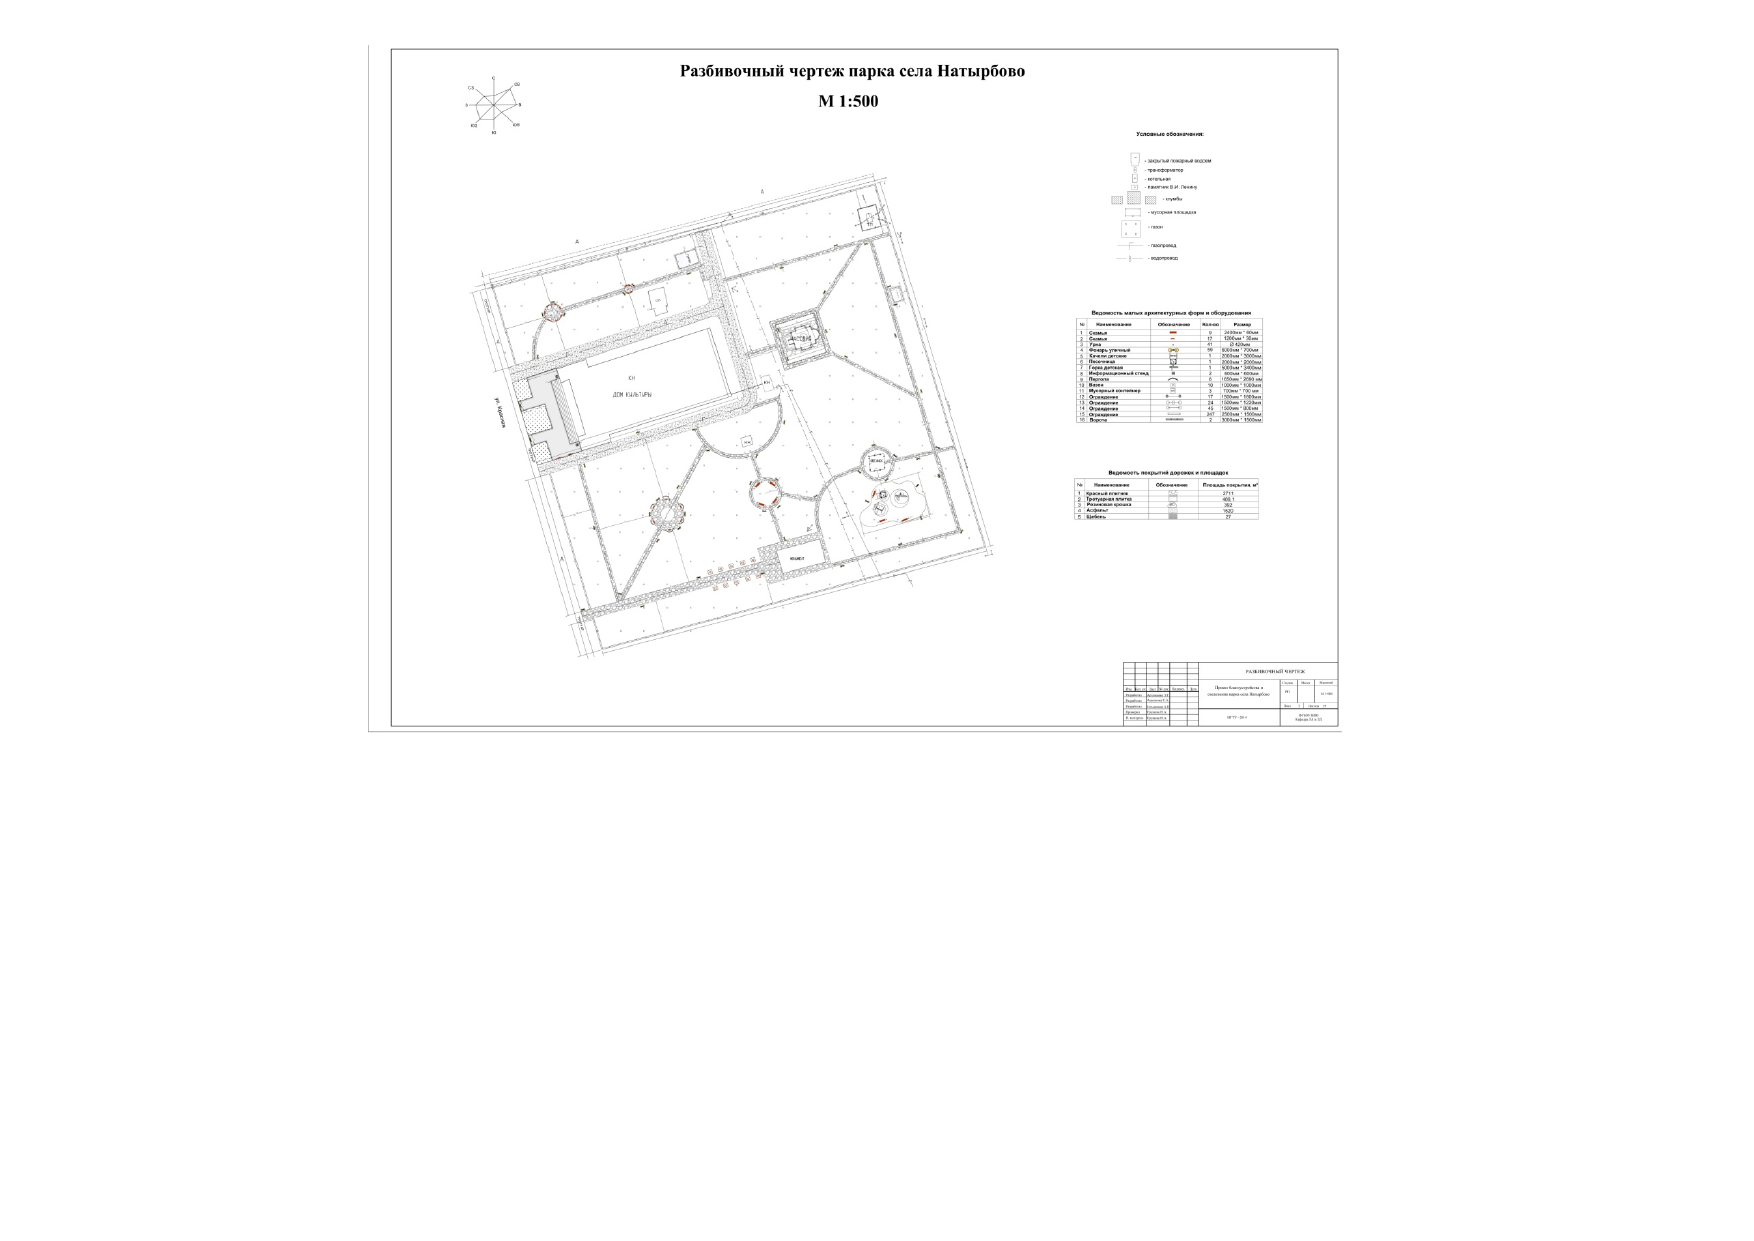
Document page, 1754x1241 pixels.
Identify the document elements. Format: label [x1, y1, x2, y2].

picture [367, 44, 1343, 733]
